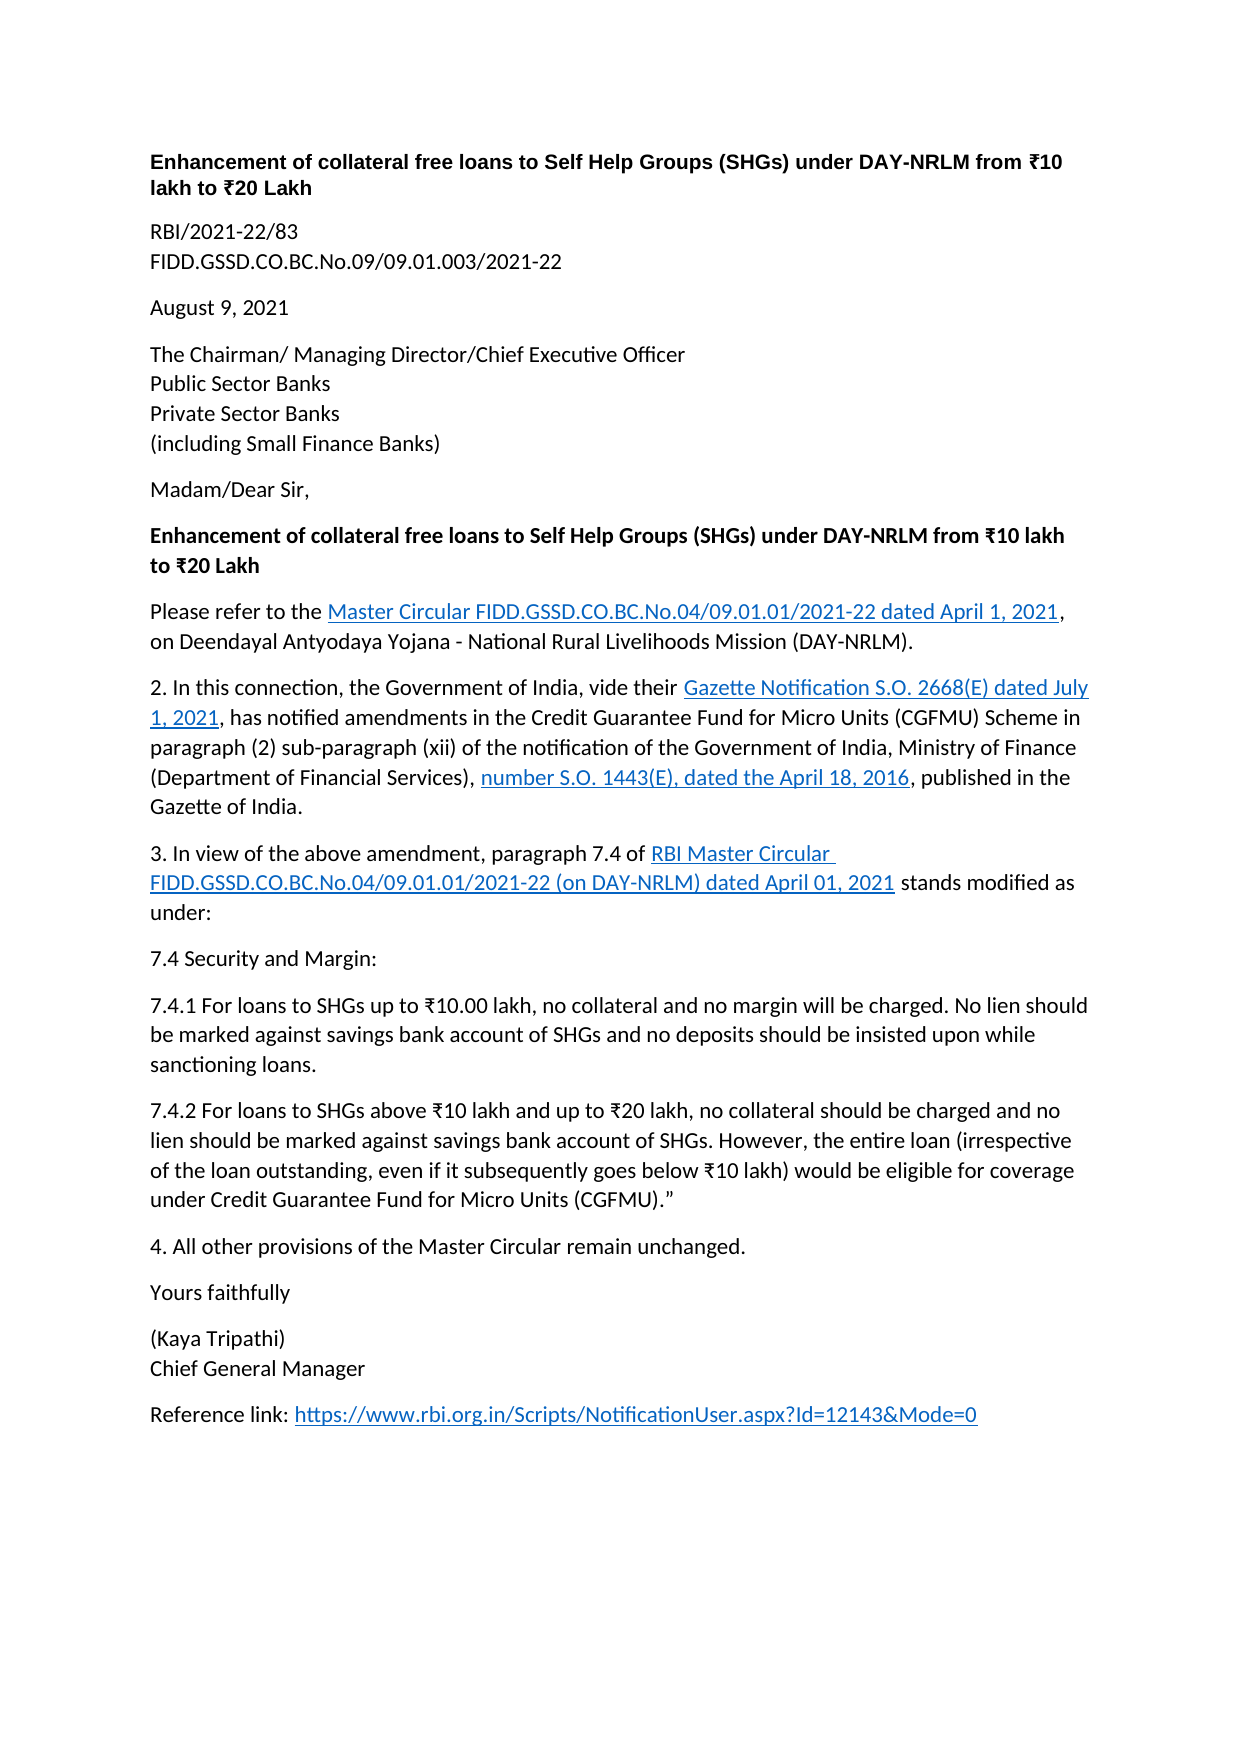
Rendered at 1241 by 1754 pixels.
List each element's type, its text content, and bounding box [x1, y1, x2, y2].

text Madam/Dear Sir, [150, 475, 1090, 503]
text Enhancement of collateral free loans to Self Help Groups (SHGs) under DAY-NRLM from ₹10 lakh to ₹20 Lakh [150, 521, 1090, 579]
text August 9, 2021 [150, 293, 1090, 321]
text 2. In this connection, the Government of India, vide their Gazette Notification S.O. 2668(E) dated July 1, 2021, has notified amendments in the Credit Guarantee Fund for Micro Units (CGFMU) Scheme in paragraph (2) sub-paragraph (xii) of the notification of the Government of India, Ministry of Finance (Department of Financial Services), number S.O. 1443(E), dated the April 18, 2016, published in the Gazette of India. [150, 673, 1090, 820]
text Yours faithfully [150, 1278, 1090, 1306]
text Please refer to the Master Circular FIDD.GSSD.CO.BC.No.04/09.01.01/2021-22 dated April 1, 2021, on Deendayal Antyodaya Yojana - National Rural Livelihoods Mission (DAY-NRLM). [150, 597, 1090, 655]
text (Kaya Tripathi) Chief General Manager [150, 1324, 1090, 1382]
text 4. All other provisions of the Master Circular remain unchanged. [150, 1232, 1090, 1260]
text 7.4.1 For loans to SHGs up to ₹10.00 lakh, no collateral and no margin will be charged. No lien should be marked against savings bank account of SHGs and no deposits should be insisted upon while sanctioning loans. [150, 991, 1090, 1078]
text Reference link: https://www.rbi.org.in/Scripts/NotificationUser.aspx?Id=12143&Mode=0 [150, 1401, 1090, 1429]
text 7.4 Security and Margin: [150, 944, 1090, 972]
text Enhancement of collateral free loans to Self Help Groups (SHGs) under DAY-NRLM from ₹10 lakh to ₹20 Lakh [150, 150, 1090, 199]
text 3. In view of the above amendment, paragraph 7.4 of RBI Master Circular FIDD.GSSD.CO.BC.No.04/09.01.01/2021-22 (on DAY-NRLM) dated April 01, 2021 stands modified as under: [150, 839, 1090, 926]
text 7.4.2 For loans to SHGs above ₹10 lakh and up to ₹20 lakh, no collateral should be charged and no lien should be marked against savings bank account of SHGs. However, the entire loan (irrespective of the loan outstanding, even if it subsequently goes below ₹10 lakh) would be eligible for coverage under Credit Guarantee Fund for Micro Units (CGFMU).” [150, 1096, 1090, 1213]
text RBI/2021-22/83 FIDD.GSSD.CO.BC.No.09/09.01.003/2021-22 [150, 217, 1090, 275]
text The Chairman/ Managing Director/Chief Executive Officer Public Sector Banks Private Sector Banks (including Small Finance Banks) [150, 340, 1090, 457]
